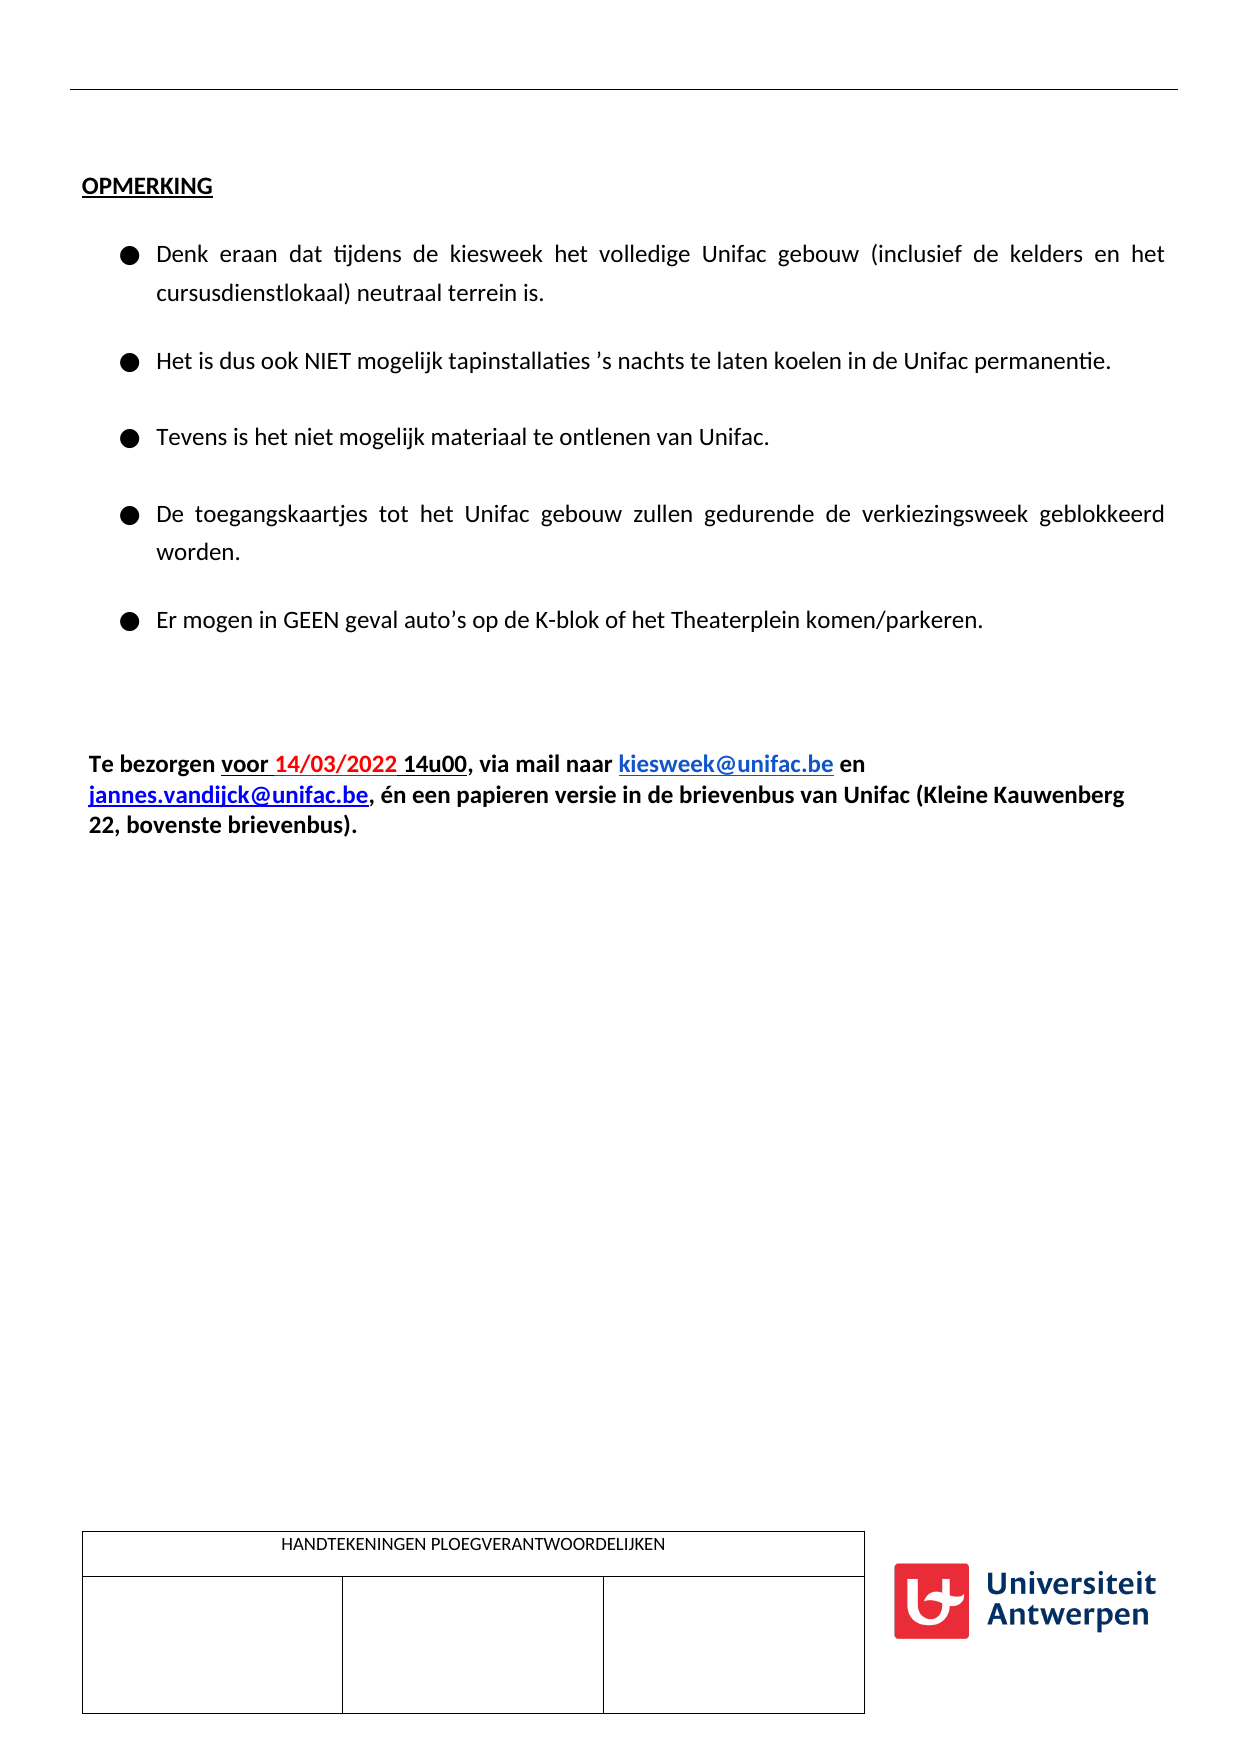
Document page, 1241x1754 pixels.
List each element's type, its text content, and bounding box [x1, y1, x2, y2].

table_cell OPMERKING Denk eraan dat tijdens de kiesweek het volledige Unifac gebouw (inclusief de kelders en het cursusdienstlokaal) neutraal terrein is. Het is dus ook NIET mogelijk tapinstallaties ’s nachts te laten koelen in de Unifac permanentie. Tevens is het niet mogelijk materiaal te ontlenen van Unifac. De toegangskaartjes tot het Unifac gebouw zullen gedurende de verkiezingsweek geblokkeerd worden. Er mogen in GEEN geval auto’s op de K-blok of het Theaterplein komen/parkeren. [70, 90, 1178, 668]
text Te bezorgen voor 14/03/2022 14u00, via mail naar kiesweek@unifac.be en jannes.vandijck@unifac.be, én een papieren versie in de brievenbus van Unifac (Kleine Kauwenberg 22, bovenste brievenbus). [89, 748, 1152, 840]
picture [876, 1552, 1174, 1652]
